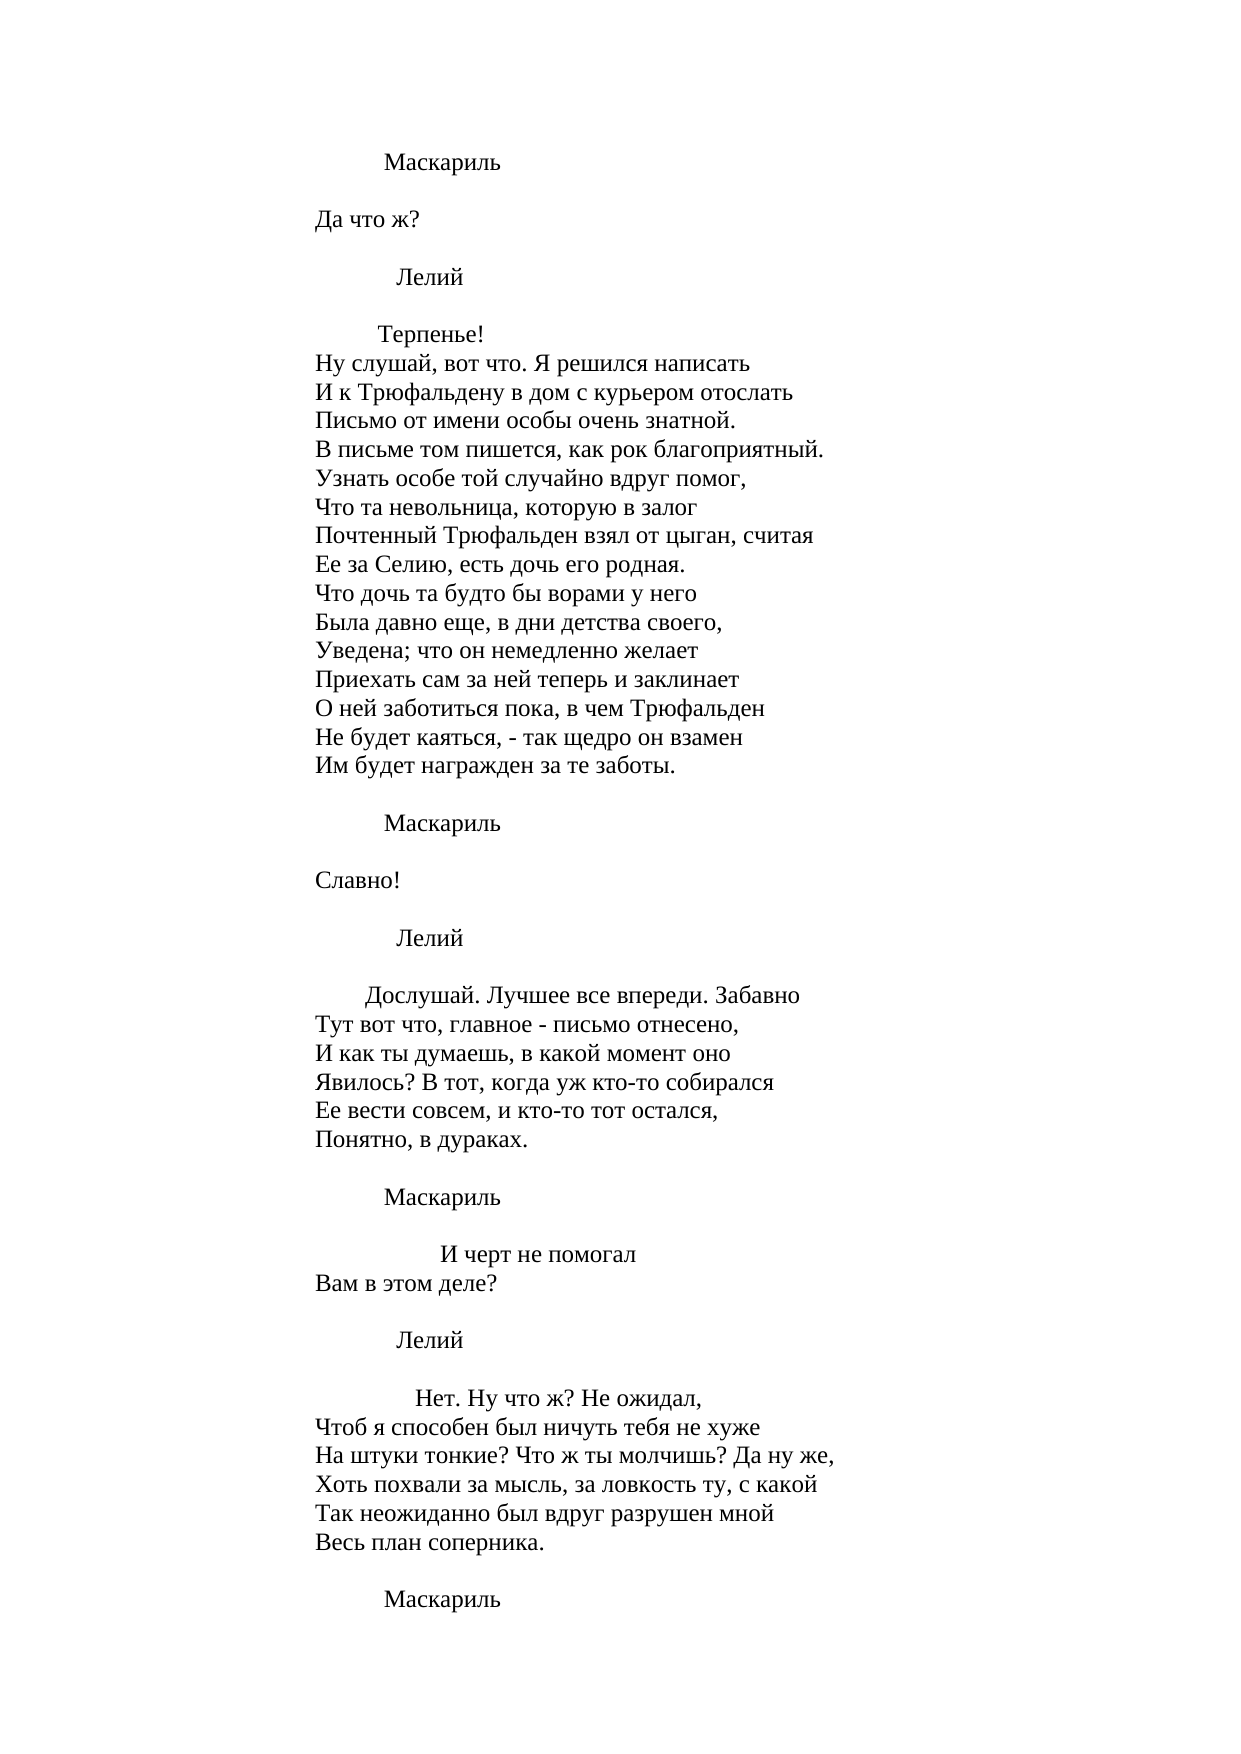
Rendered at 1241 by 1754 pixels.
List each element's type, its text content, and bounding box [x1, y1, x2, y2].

text Что та невольница, которую в залог [177, 492, 1152, 521]
text И к Трюфальдену в дом с курьером отослать [177, 377, 1152, 406]
text О ней заботиться пока, в чем Трюфальден [177, 693, 1152, 722]
text Ну слушай, вот что. Я решился написать [177, 348, 1152, 377]
text Маскариль [177, 1182, 1152, 1211]
text Явилось? В тот, когда уж кто-то собирался [177, 1067, 1152, 1096]
text Хоть похвали за мысль, за ловкость ту, с какой [177, 1469, 1152, 1498]
text Почтенный Трюфальден взял от цыган, считая [177, 521, 1152, 549]
text И черт не помогал [177, 1239, 1152, 1268]
text Узнать особе той случайно вдруг помог, [177, 463, 1152, 492]
text Нет. Ну что ж? Не ожидал, [177, 1383, 1152, 1412]
text Ее вести совсем, и кто-то тот остался, [177, 1096, 1152, 1124]
text Чтоб я способен был ничуть тебя не хуже [177, 1412, 1152, 1441]
text Лелий [177, 1326, 1152, 1354]
text Да что ж? [177, 204, 1152, 233]
text Не будет каяться, - так щедро он взамен [177, 722, 1152, 751]
text Маскариль [177, 147, 1152, 176]
text Маскариль [177, 1584, 1152, 1613]
text Славно! [177, 866, 1152, 894]
text В письме том пишется, как рок благоприятный. [177, 434, 1152, 463]
text Им будет награжден за те заботы. [177, 751, 1152, 779]
text И как ты думаешь, в какой момент оно [177, 1038, 1152, 1067]
text Терпенье! [177, 319, 1152, 348]
text Уведена; что он немедленно желает [177, 636, 1152, 664]
text Маскариль [177, 808, 1152, 837]
text Приехать сам за ней теперь и заклинает [177, 664, 1152, 693]
text Дослушай. Лучшее все впереди. Забавно [177, 981, 1152, 1009]
text Тут вот что, главное - письмо отнесено, [177, 1009, 1152, 1038]
text Лелий [177, 262, 1152, 291]
text Понятно, в дураках. [177, 1124, 1152, 1153]
text Что дочь та будто бы ворами у него [177, 578, 1152, 607]
text Письмо от имени особы очень знатной. [177, 406, 1152, 434]
text Весь план соперника. [177, 1527, 1152, 1556]
text Вам в этом деле? [177, 1268, 1152, 1297]
text Была давно еще, в дни детства своего, [177, 607, 1152, 636]
text Лелий [177, 923, 1152, 952]
text На штуки тонкие? Что ж ты молчишь? Да ну же, [177, 1441, 1152, 1469]
text Ее за Селию, есть дочь его родная. [177, 549, 1152, 578]
text Так неожиданно был вдруг разрушен мной [177, 1498, 1152, 1527]
